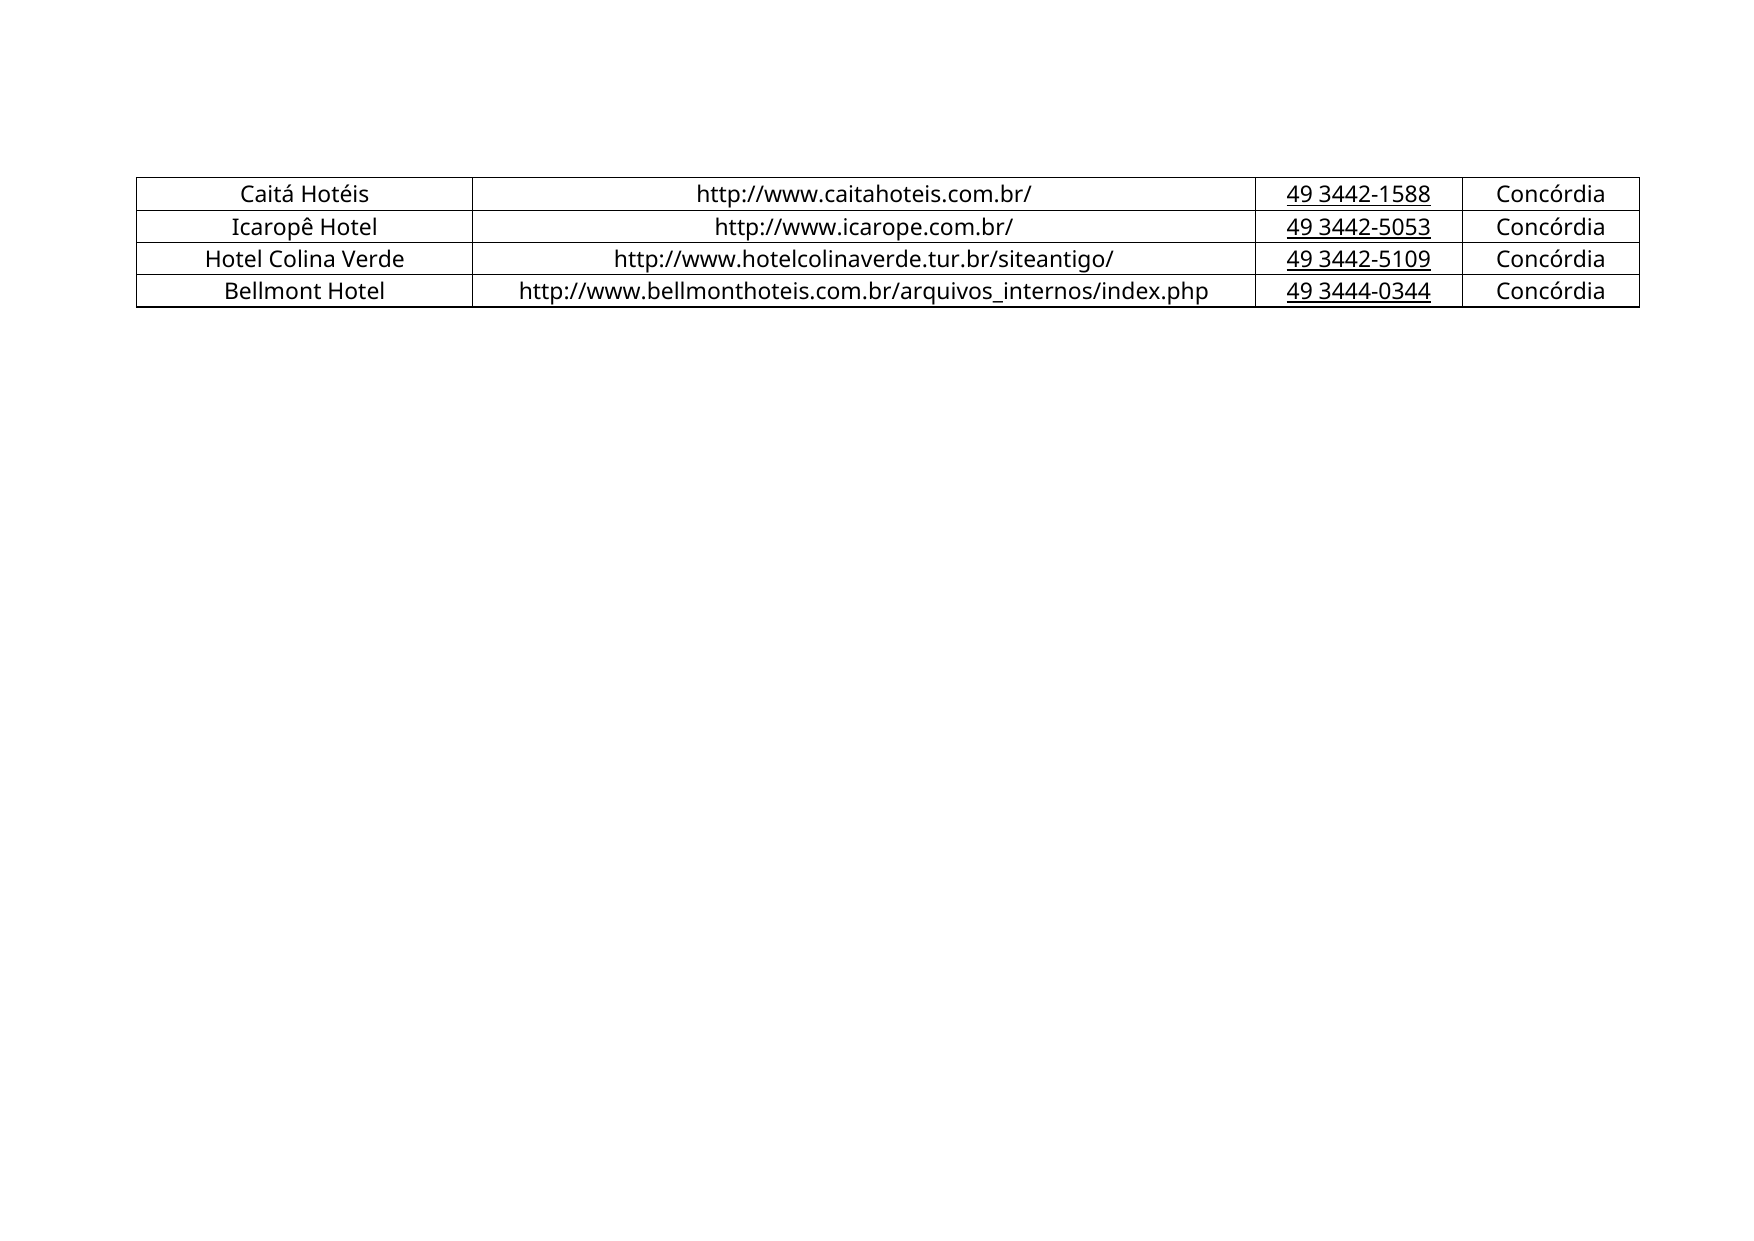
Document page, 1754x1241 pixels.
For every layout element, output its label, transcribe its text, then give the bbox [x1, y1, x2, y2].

table_cell 49 3442-5109 [1256, 243, 1462, 274]
table_cell http://www.caitahoteis.com.br/ [473, 178, 1255, 209]
table_cell Hotel Colina Verde [137, 243, 472, 274]
table_cell Concórdia [1463, 275, 1639, 306]
table_cell 49 3442-1588 [1256, 178, 1462, 209]
table_cell Concórdia [1463, 243, 1639, 274]
table_cell http://www.hotelcolinaverde.tur.br/siteantigo/ [473, 243, 1255, 274]
table_cell 49 3442-5053 [1256, 211, 1462, 242]
table_cell Caitá Hotéis [137, 178, 472, 209]
table_cell http://www.icarope.com.br/ [473, 211, 1255, 242]
table_cell Icaropê Hotel [137, 211, 472, 242]
table_cell Bellmont Hotel [137, 275, 472, 306]
table_cell http://www.bellmonthoteis.com.br/arquivos_internos/index.php [473, 275, 1255, 306]
table_cell Concórdia [1463, 178, 1639, 209]
table_cell 49 3444-0344 [1256, 275, 1462, 306]
table_cell Concórdia [1463, 211, 1639, 242]
